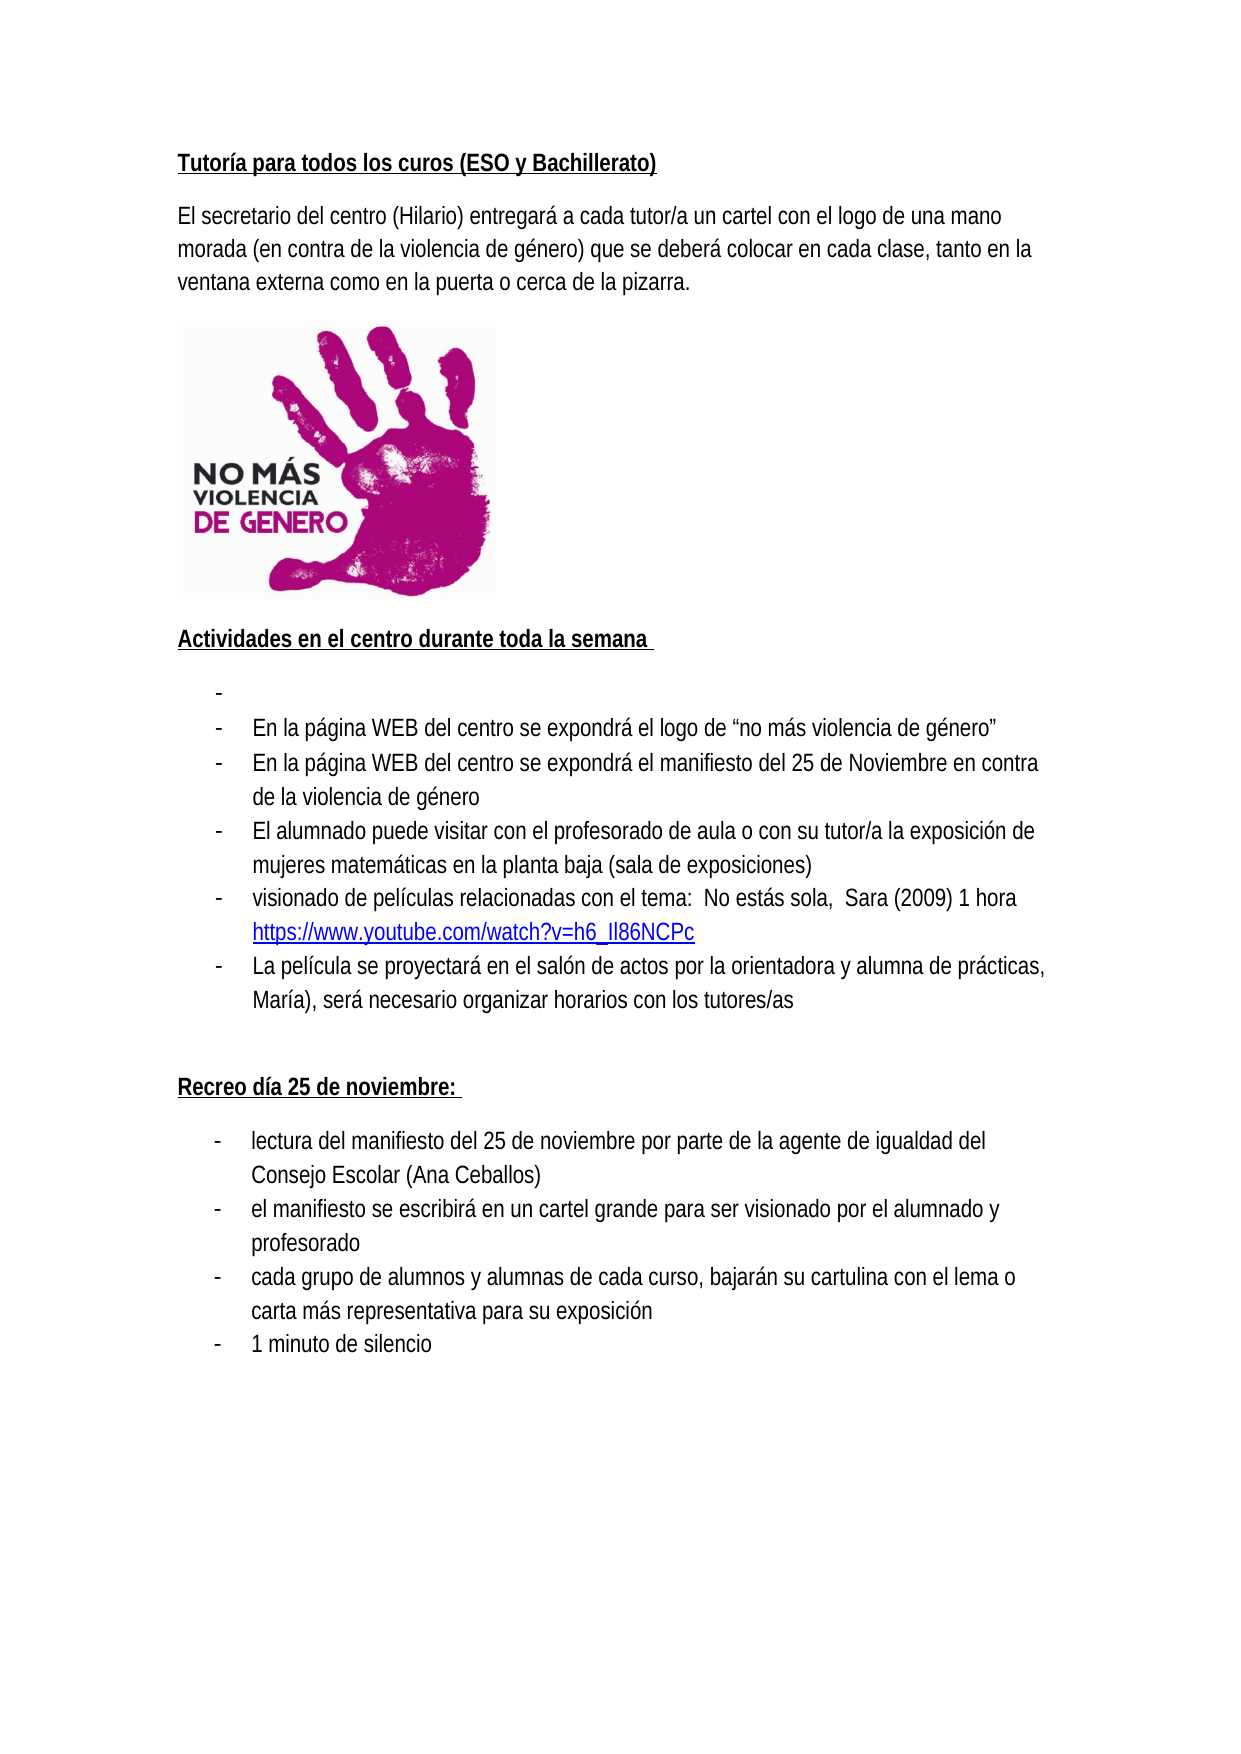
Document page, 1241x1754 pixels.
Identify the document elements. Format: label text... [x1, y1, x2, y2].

list cada grupo de alumnos y alumnas de cada curso, bajarán su cartulina con el lema o carta más representativa para su exposición [213, 1261, 1063, 1324]
text Actividades en el centro durante toda la semana [177, 624, 1063, 652]
text El secretario del centro (Hilario) entregará a cada tutor/a un cartel con el logo de una mano morada (en contra de la violencia de género) que se deberá colocar en cada clase, tanto en la ventana externa como en la puerta o cerca de la pizarra. [177, 201, 1063, 296]
list La película se proyectará en el salón de actos por la orientadora y alumna de prácticas, María), será necesario organizar horarios con los tutores/as [215, 950, 1063, 1014]
text Tutoría para todos los curos (ESO y Bachillerato) [177, 148, 1063, 176]
list En la página WEB del centro se expondrá el logo de “no más violencia de género” [215, 712, 1063, 743]
list En la página WEB del centro se expondrá el manifiesto del 25 de Noviembre en contra de la violencia de género [215, 747, 1063, 811]
list 1 minuto de silencio [213, 1329, 1063, 1359]
list El alumnado puede visitar con el profesorado de aula o con su tutor/a la exposición de mujeres matemáticas en la planta baja (sala de exposiciones) [215, 815, 1063, 878]
list lectura del manifiesto del 25 de noviembre por parte de la agente de igualdad del Consejo Escolar (Ana Ceballos) [213, 1126, 1063, 1189]
text Recreo día 25 de noviembre: [177, 1072, 1063, 1100]
list visionado de películas relacionadas con el tema: No estás sola, Sara (2009) 1 hora https://www.youtube.com/watch?v=h6_Il86NCPc [215, 883, 1063, 946]
picture [177, 321, 498, 599]
list el manifiesto se escribirá en un cartel grande para ser visionado por el alumnado y profesorado [213, 1193, 1063, 1257]
